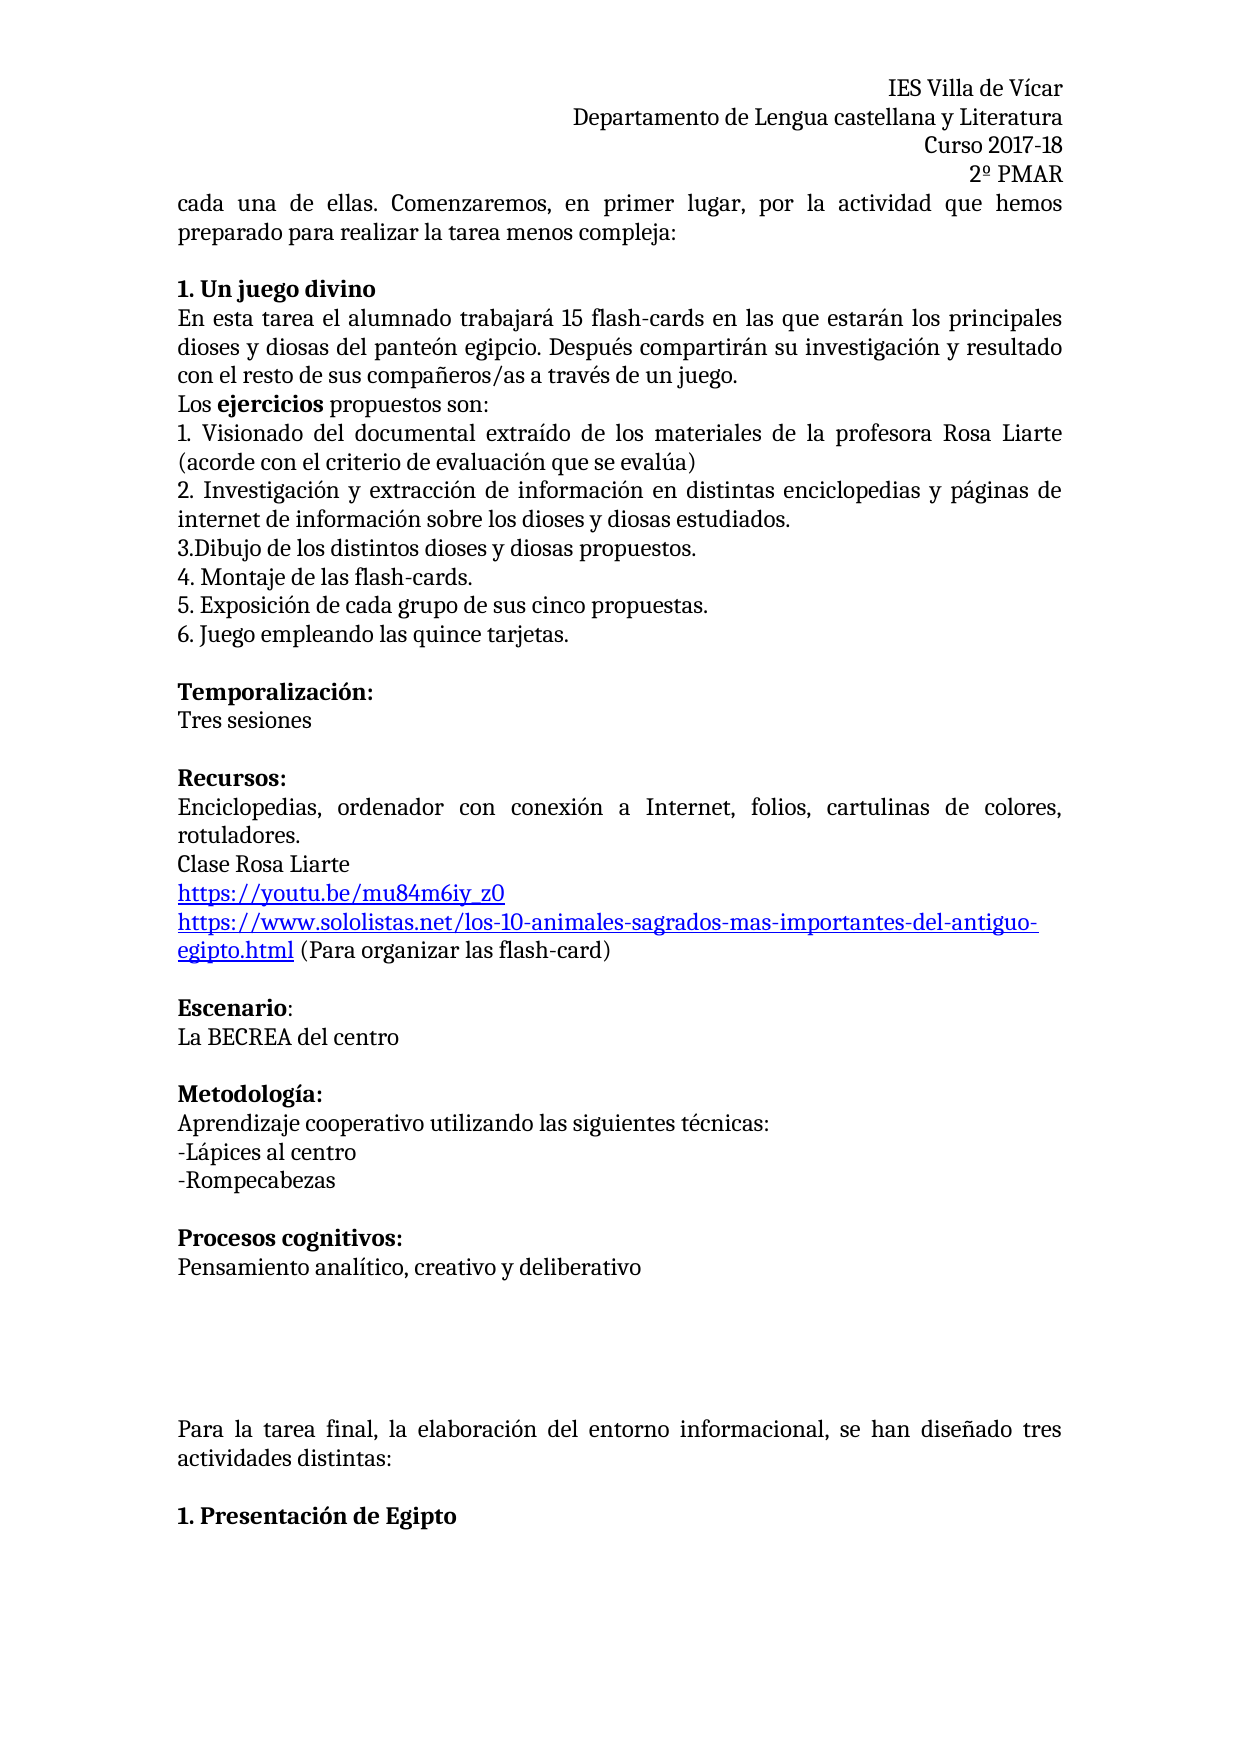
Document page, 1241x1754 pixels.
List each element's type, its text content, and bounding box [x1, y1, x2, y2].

text 1. Un juego divino [177, 275, 1063, 304]
text Recursos: [177, 764, 1063, 792]
text 4. Montaje de las flash-cards. [177, 562, 1063, 591]
text https://youtu.be/mu84m6iy_z0 [177, 879, 1063, 907]
text -Rompecabezas [177, 1166, 1063, 1195]
text Clase Rosa Liarte [177, 850, 1063, 879]
text 2. Investigación y extracción de información en distintas enciclopedias y páginas de internet de información sobre los dioses y diosas estudiados. [177, 476, 1063, 534]
text 1. Presentación de Egipto [177, 1502, 1063, 1530]
text Para la tarea final, la elaboración del entorno informacional, se han diseñado tres actividades distintas: [177, 1415, 1063, 1473]
text 1. Visionado del documental extraído de los materiales de la profesora Rosa Liarte (acorde con el criterio de evaluación que se evalúa) [177, 419, 1063, 476]
text La BECREA del centro [177, 1022, 1063, 1051]
text Tres sesiones [177, 706, 1063, 735]
text Temporalización: [177, 677, 1063, 706]
text Procesos cognitivos: [177, 1224, 1063, 1252]
text https://www.sololistas.net/los-10-animales-sagrados-mas-importantes-del-antiguo-egipto.html (Para organizar las flash-card) [177, 907, 1063, 965]
text Aprendizaje cooperativo utilizando las siguientes técnicas: [177, 1109, 1063, 1137]
text 3.Dibujo de los distintos dioses y diosas propuestos. [177, 534, 1063, 562]
text -Lápices al centro [177, 1137, 1063, 1166]
text Pensamiento analítico, creativo y deliberativo [177, 1252, 1063, 1281]
text 6. Juego empleando las quince tarjetas. [177, 620, 1063, 649]
text 5. Exposición de cada grupo de sus cinco propuestas. [177, 591, 1063, 620]
text Los ejercicios propuestos son: [177, 390, 1063, 419]
text Enciclopedias, ordenador con conexión a Internet, folios, cartulinas de colores, rotuladores. [177, 792, 1063, 850]
text Escenario: [177, 994, 1063, 1022]
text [177, 189, 1063, 246]
text Metodología: [177, 1080, 1063, 1109]
text En esta tarea el alumnado trabajará 15 flash-cards en las que estarán los principales dioses y diosas del panteón egipcio. Después compartirán su investigación y resultado con el resto de sus compañeros/as a través de un juego. [177, 304, 1063, 390]
